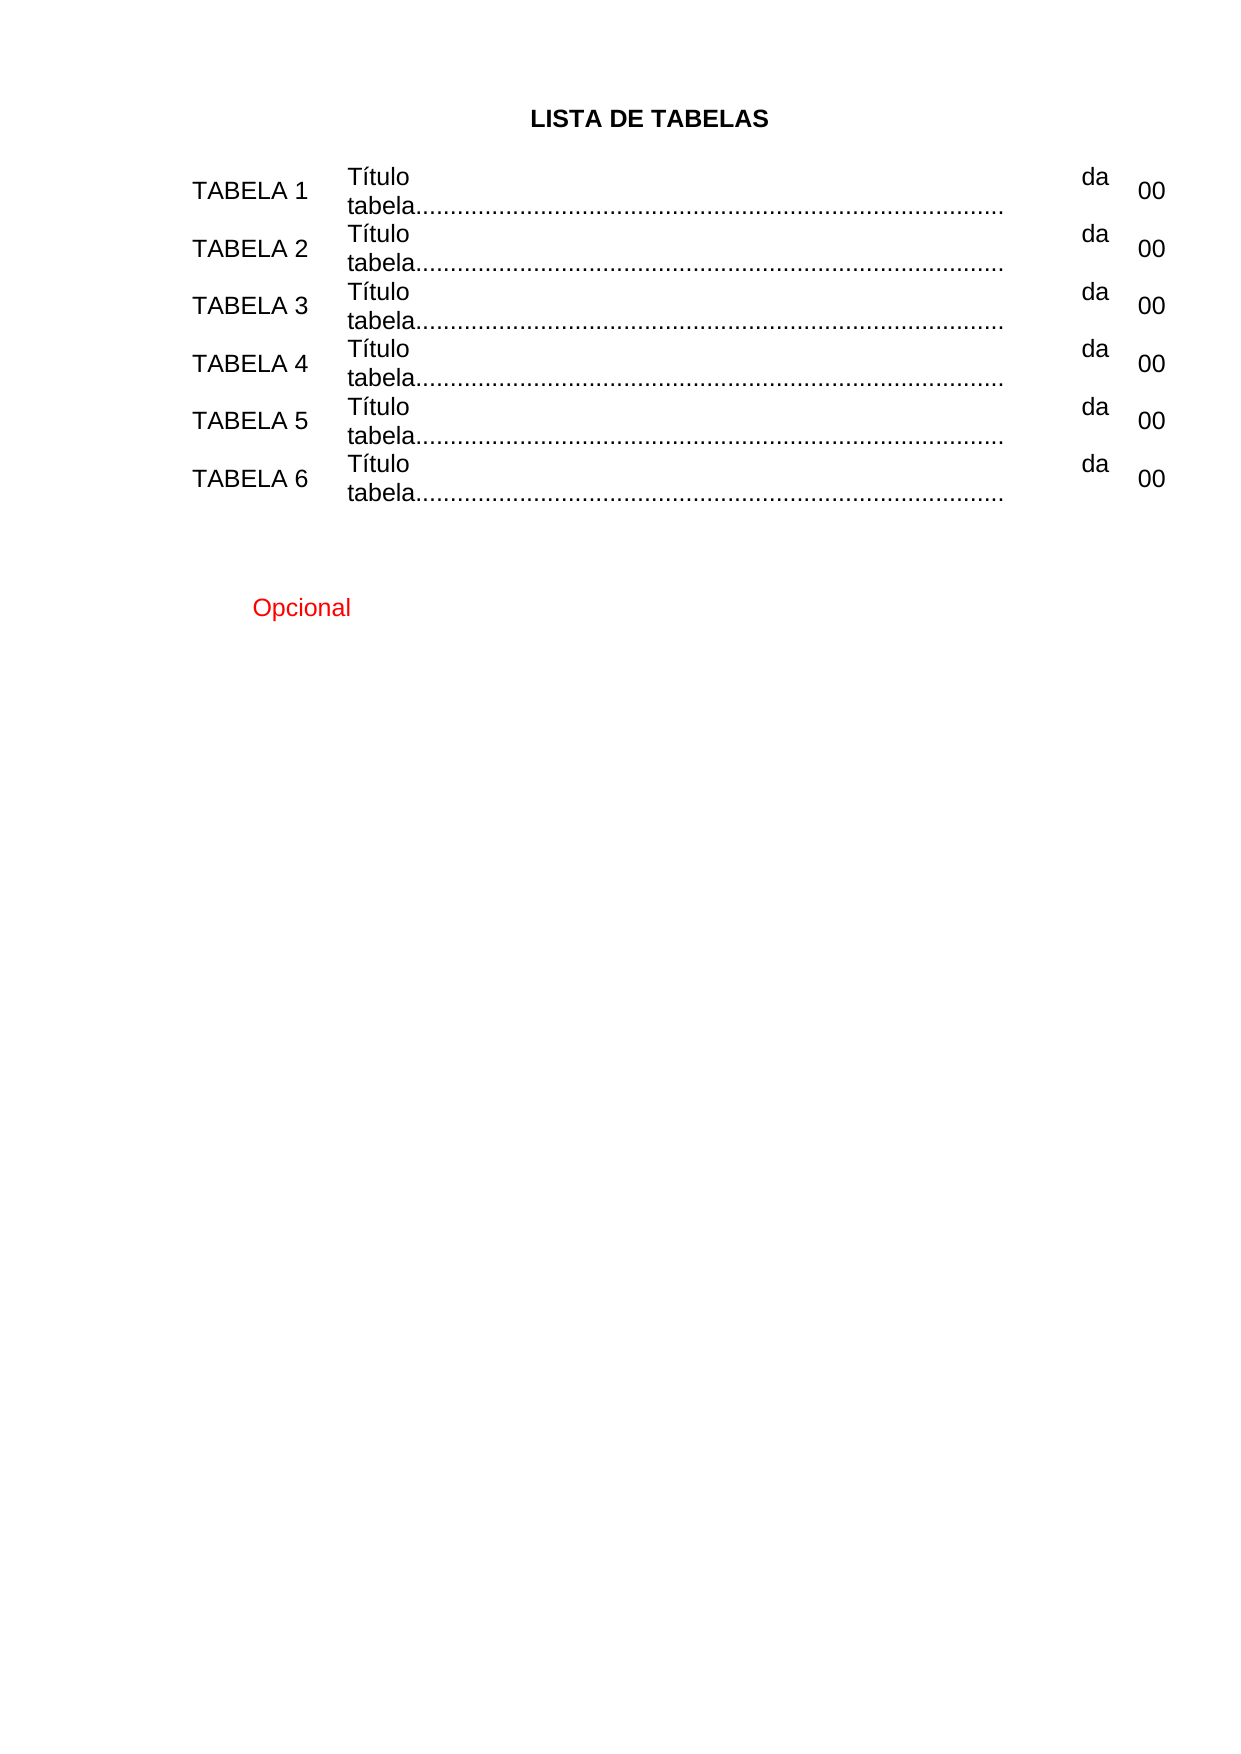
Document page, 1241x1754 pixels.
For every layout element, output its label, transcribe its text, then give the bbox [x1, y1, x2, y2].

table_cell Tabela 3 [185, 277, 340, 334]
subtitle Opcional [177, 593, 1122, 622]
table_header Tabela 1 [185, 162, 340, 219]
table_cell Tabela 6 [185, 450, 340, 507]
table_cell Tabela 4 [185, 335, 340, 392]
subtitle LISTA DE TABELAS [177, 104, 1122, 133]
table_header 00 [1116, 162, 1173, 219]
table_cell Título da tabela..................................................................................... [340, 220, 1116, 277]
table_cell 00 [1116, 220, 1173, 277]
table_header Título da tabela..................................................................................... [340, 162, 1116, 219]
table_cell 00 [1116, 392, 1173, 449]
table_cell Título da tabela..................................................................................... [340, 335, 1116, 392]
table_cell Tabela 2 [185, 220, 340, 277]
table_cell Tabela 5 [185, 392, 340, 449]
table_cell Título da tabela..................................................................................... [340, 392, 1116, 449]
table_cell Título da tabela..................................................................................... [340, 450, 1116, 507]
table_cell Título da tabela..................................................................................... [340, 277, 1116, 334]
table_cell 00 [1116, 450, 1173, 507]
table_cell 00 [1116, 335, 1173, 392]
table_cell 00 [1116, 277, 1173, 334]
